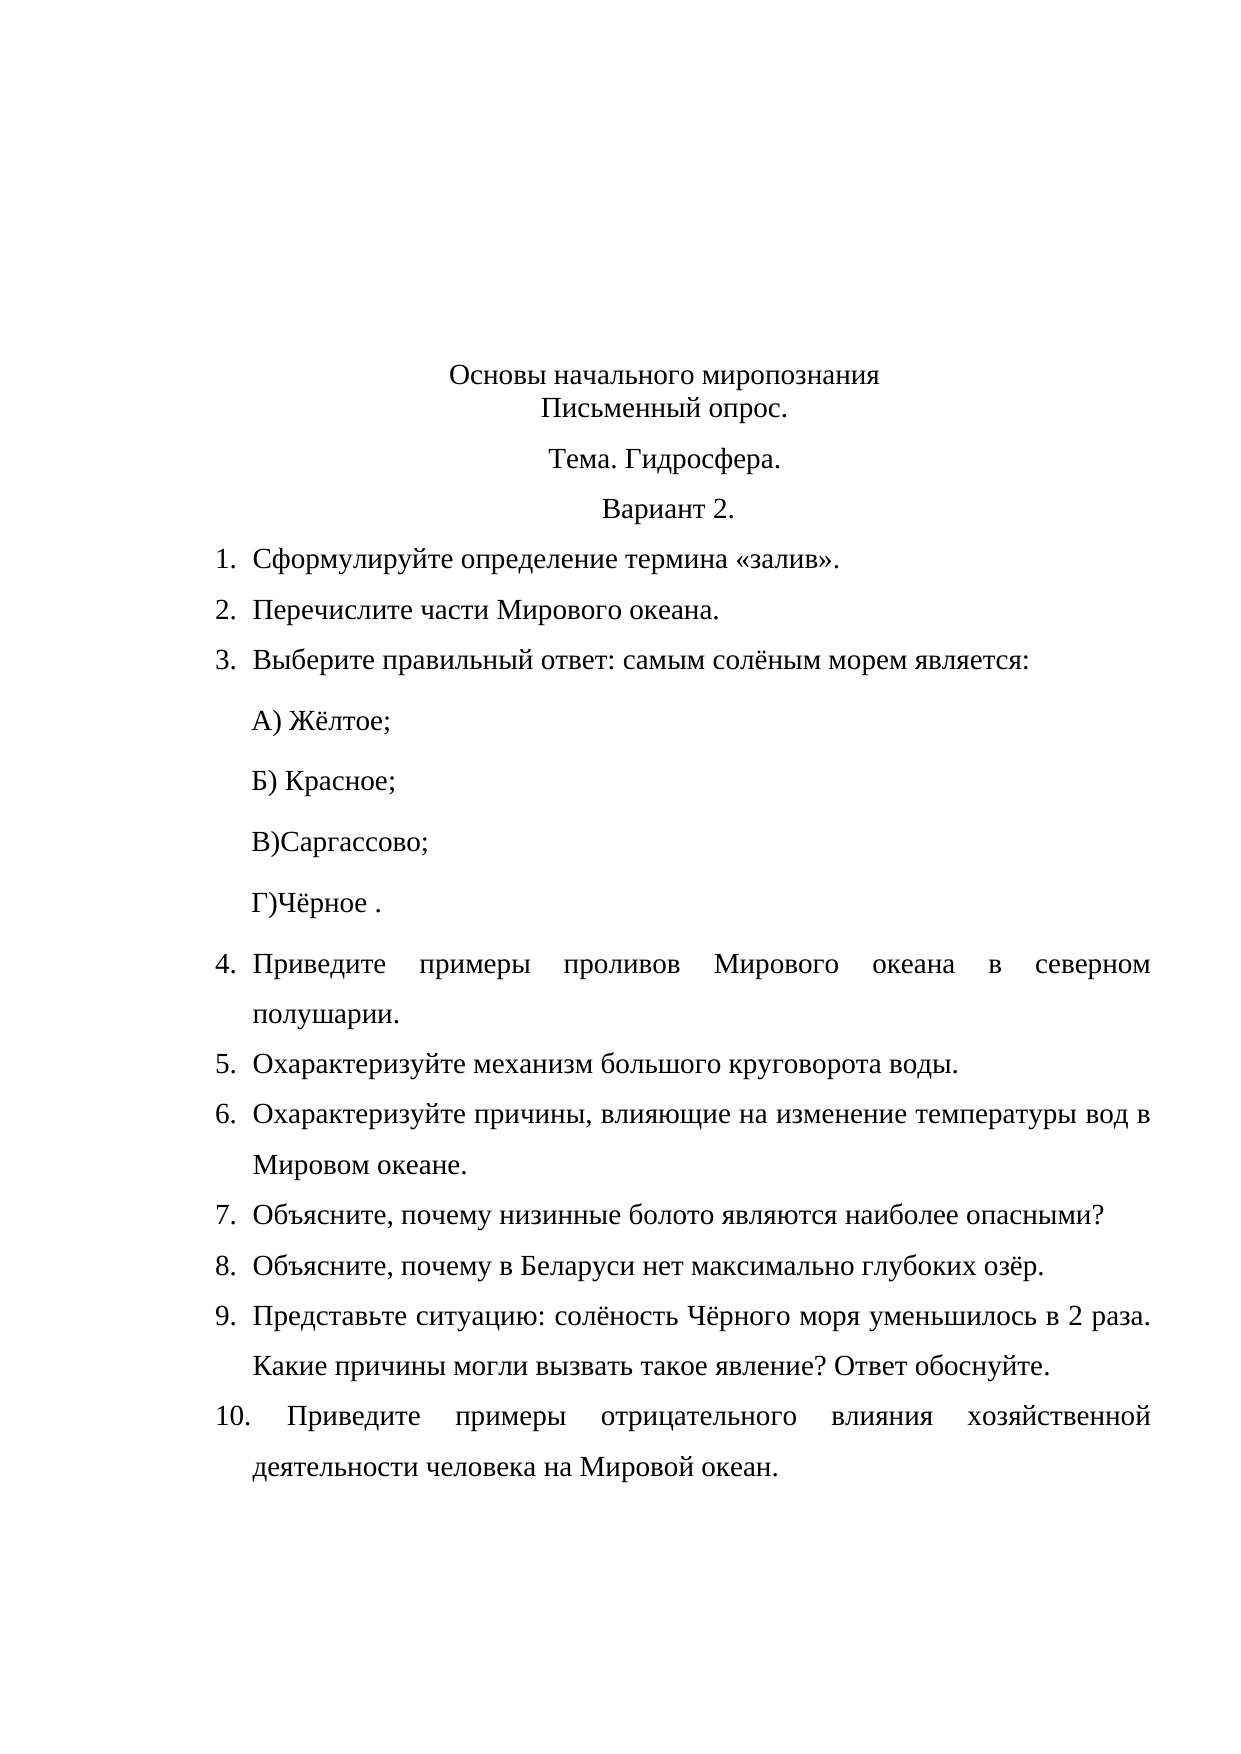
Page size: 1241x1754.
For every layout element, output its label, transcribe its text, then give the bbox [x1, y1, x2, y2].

list Приведите примеры проливов Мирового океана в северном полушарии. [215, 946, 1152, 1029]
list Охарактеризуйте механизм большого круговорота воды. [215, 1046, 1152, 1080]
list Объясните, почему в Беларуси нет максимально глубоких озёр. [215, 1248, 1152, 1281]
text Письменный опрос. [177, 391, 1152, 424]
text Вариант 2. [177, 491, 1152, 525]
text В)Саргассово; [251, 824, 1152, 858]
list Выберите правильный ответ: самым солёным морем является: [215, 642, 1152, 676]
text Б) Красное; [251, 763, 1152, 797]
list Перечислите части Мирового океана. [215, 592, 1152, 625]
list Объясните, почему низинные болото являются наиболее опасными? [215, 1197, 1152, 1231]
list Приведите примеры отрицательного влияния хозяйственной деятельности человека на Мировой океан. [215, 1398, 1152, 1482]
list Представьте ситуацию: солёность Чёрного моря уменьшилось в 2 раза. Какие причины могли вызвать такое явление? Ответ обоснуйте. [215, 1298, 1152, 1382]
text Г)Чёрное . [251, 885, 1152, 918]
text А) Жёлтое; [251, 703, 1152, 736]
list Охарактеризуйте причины, влияющие на изменение температуры вод в Мировом океане. [215, 1097, 1152, 1181]
text Тема. Гидросфера. [177, 441, 1152, 474]
list Сформулируйте определение термина «залив». [215, 541, 1152, 575]
text Основы начального миропознания [177, 357, 1152, 391]
